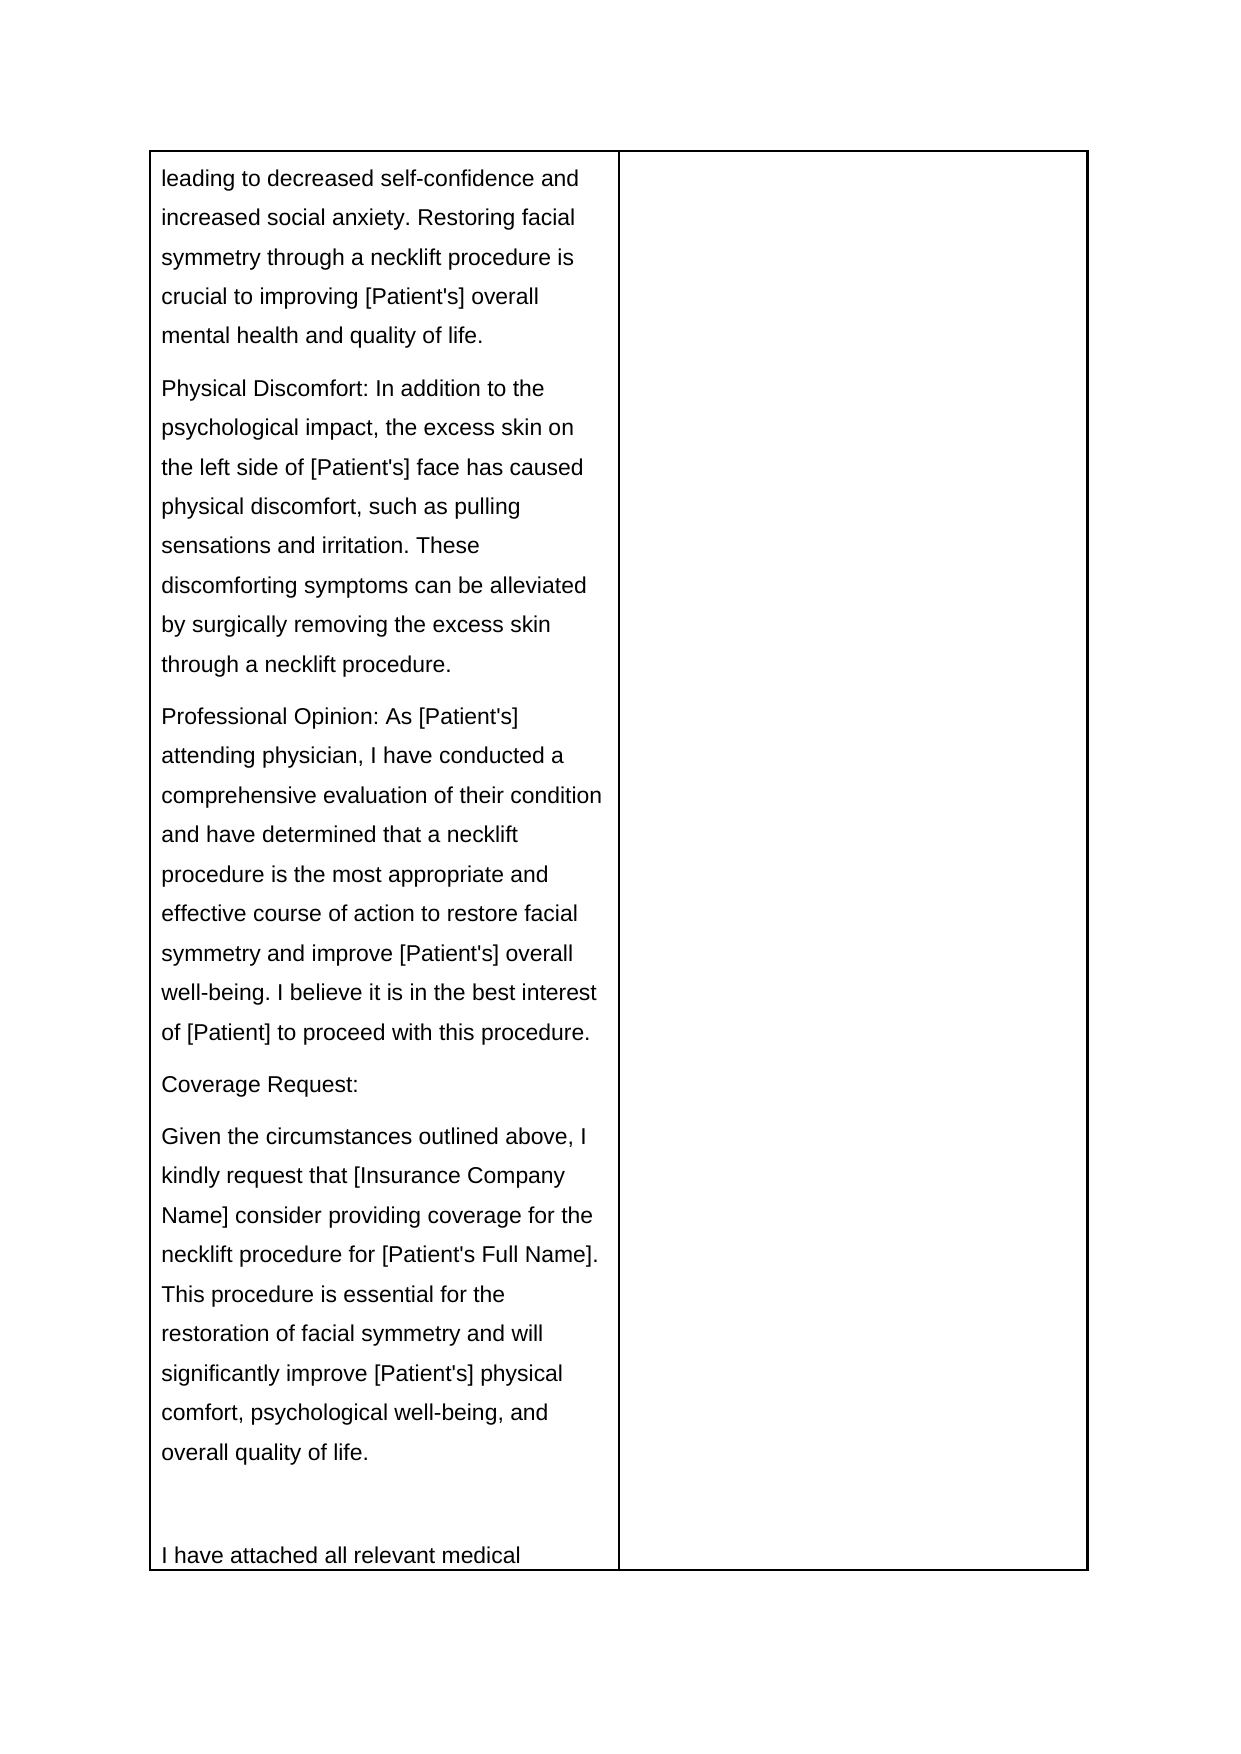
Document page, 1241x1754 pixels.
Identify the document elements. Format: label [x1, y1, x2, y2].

table_cell [620, 152, 1086, 1569]
table_cell [151, 152, 618, 1569]
